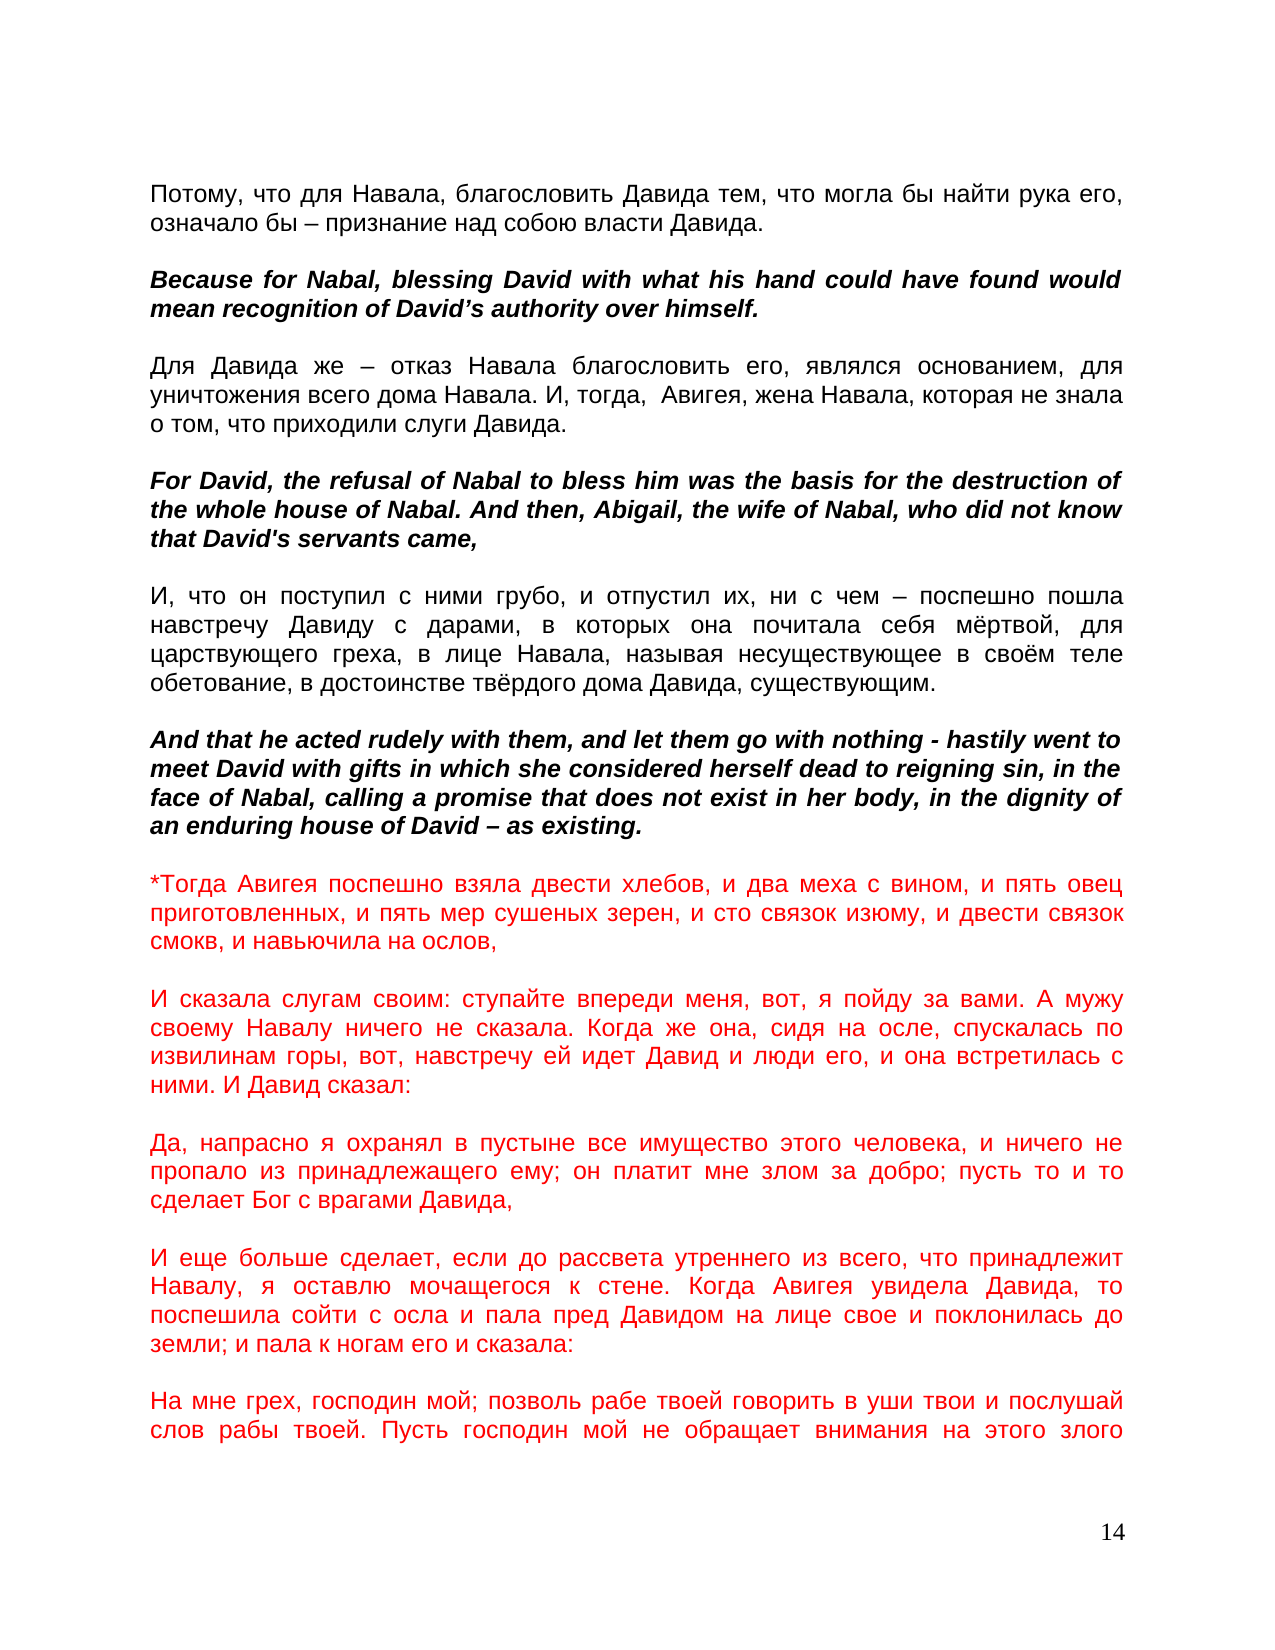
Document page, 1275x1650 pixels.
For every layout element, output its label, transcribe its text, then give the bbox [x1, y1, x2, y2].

text And that he acted rudely with them, and let them go with nothing - hastily went to meet David with gifts in which she considered herself dead to reigning sin, in the face of Nabal, calling a promise that does not exist in her body, in the dignity of an enduring house of David – as existing. [150, 725, 1125, 840]
text For David, the refusal of Nabal to bless him was the basis for the destruction of the whole house of Nabal. And then, Abigail, the wife of Nabal, who did not know that David's servants came, [150, 466, 1125, 552]
text Because for Nabal, blessing David with what his hand could have found would mean recognition of David’s authority over himself. [150, 265, 1125, 322]
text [150, 1386, 1125, 1444]
text И, что он поступил с ними грубо, и отпустил их, ни с чем – поспешно пошла навстречу Давиду с дарами, в которых она почитала себя мёртвой, для царствующего греха, в лице Навала, называя несуществующее в своём теле обетование, в достоинстве твёрдого дома Давида, существующим. [150, 581, 1125, 696]
text И сказала слугам своим: ступайте впереди меня, вот, я пойду за вами. А мужу своему Навалу ничего не сказала. Когда же она, сидя на осле, спускалась по извилинам горы, вот, навстречу ей идет Давид и люди его, и она встретилась с ними. И Давид сказал: [150, 984, 1125, 1099]
text Для Давида же – отказ Навала благословить его, являлся основанием, для уничтожения всего дома Навала. И, тогда, Авигея, жена Навала, которая не знала о том, что приходили слуги Давида. [150, 351, 1125, 437]
text Да, напрасно я охранял в пустыне все имущество этого человека, и ничего не пропало из принадлежащего ему; он платит мне злом за добро; пусть то и то сделает Бог с врагами Давида, [150, 1127, 1125, 1214]
text *Тогда Авигея поспешно взяла двести хлебов, и два меха с вином, и пять овец приготовленных, и пять мер сушеных зерен, и сто связок изюму, и двести связок смокв, и навьючила на ослов, [150, 869, 1125, 955]
text И еще больше сделает, если до рассвета утреннего из всего, что принадлежит Навалу, я оставлю мочащегося к стене. Когда Авигея увидела Давида, то поспешила сойти с осла и пала пред Давидом на лице свое и поклонилась до земли; и пала к ногам его и сказала: [150, 1242, 1125, 1357]
text Потому, что для Навала, благословить Давида тем, что могла бы найти рука его, означало бы – признание над собою власти Давида. [150, 179, 1125, 236]
